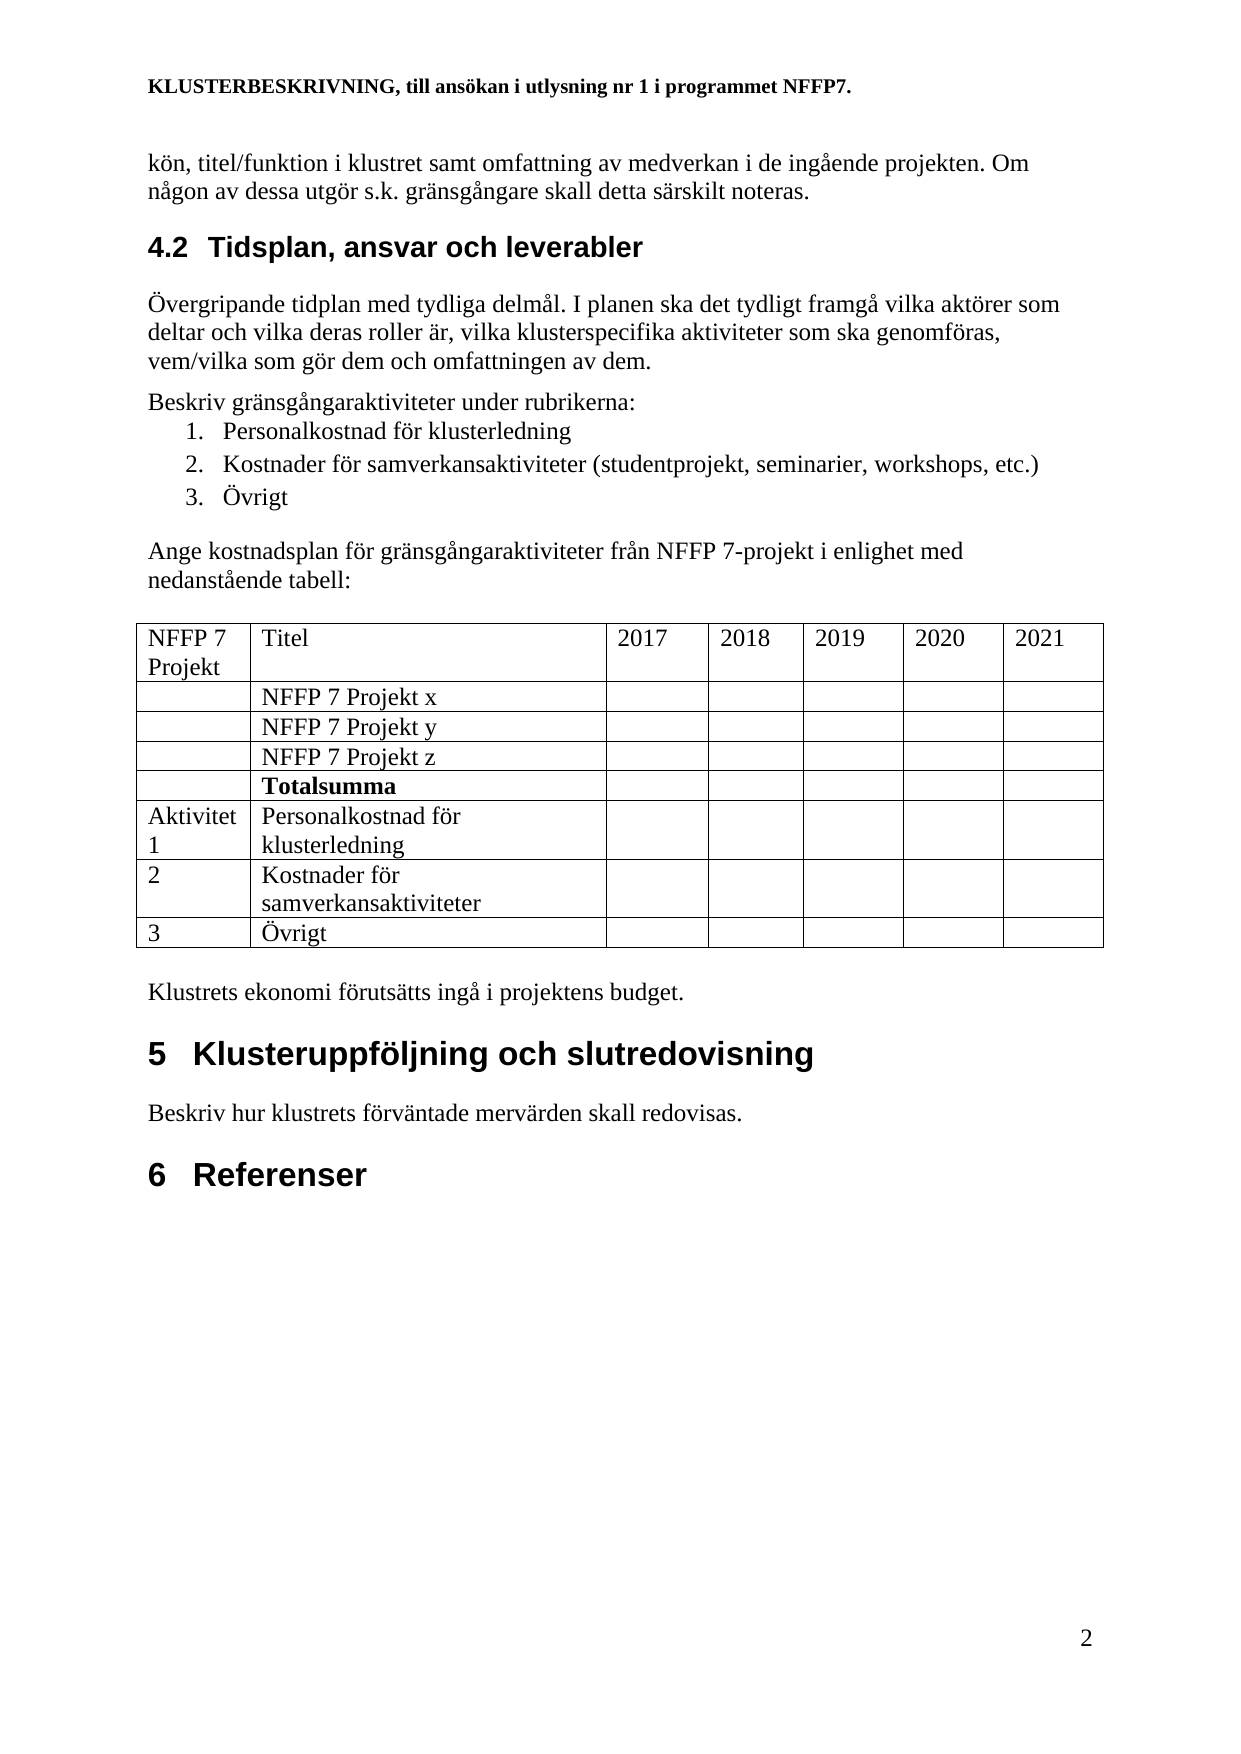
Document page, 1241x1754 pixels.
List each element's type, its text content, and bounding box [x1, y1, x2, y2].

table_cell Övrigt [251, 918, 606, 947]
table_cell [804, 860, 903, 917]
table_cell Aktivitet 1 [137, 801, 250, 859]
table_cell [607, 712, 708, 741]
table_header 2021 [1004, 624, 1103, 681]
table_cell Totalsumma [251, 771, 606, 800]
text Beskriv gränsgångaraktiviteter under rubrikerna: [148, 387, 1092, 416]
table_cell [709, 712, 803, 741]
table_cell [709, 682, 803, 711]
table_cell [709, 742, 803, 770]
table_header Titel [251, 624, 606, 681]
table_cell [1004, 918, 1103, 947]
table_cell [709, 918, 803, 947]
text Ange kostnadsplan för gränsgångaraktiviteter från NFFP 7-projekt i enlighet med nedanstående tabell: [148, 536, 1092, 594]
table_header 2019 [804, 624, 903, 681]
table_cell [1004, 682, 1103, 711]
table_header 2017 [607, 624, 708, 681]
table_cell [904, 771, 1003, 800]
table_cell [904, 860, 1003, 917]
subtitle Klusteruppföljning och slutredovisning [148, 1034, 1092, 1073]
table_cell [804, 918, 903, 947]
table_cell 2 [137, 860, 250, 917]
table_cell [1004, 712, 1103, 741]
table_cell NFFP 7 Projekt z [251, 742, 606, 770]
subtitle Tidsplan, ansvar och leverabler [148, 230, 1092, 264]
table_cell [904, 918, 1003, 947]
table_cell [607, 742, 708, 770]
table_cell [1004, 860, 1103, 917]
table_cell [607, 918, 708, 947]
subtitle Referenser [148, 1155, 1092, 1194]
table_cell [904, 742, 1003, 770]
table_cell [804, 771, 903, 800]
text Klustrets ekonomi förutsätts ingå i projektens budget. [148, 977, 1092, 1006]
table_cell [607, 801, 708, 859]
table_cell [1004, 801, 1103, 859]
table_cell NFFP 7 Projekt y [251, 712, 606, 741]
table_header 2018 [709, 624, 803, 681]
list Kostnader för samverkansaktiviteter (studentprojekt, seminarier, workshops, etc.) [185, 449, 1092, 478]
table_cell [904, 712, 1003, 741]
table_cell Personalkostnad för klusterledning [251, 801, 606, 859]
table_cell [804, 742, 903, 770]
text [148, 148, 1092, 205]
table_cell [607, 771, 708, 800]
table_cell [1004, 742, 1103, 770]
table_header 2020 [904, 624, 1003, 681]
table_cell [607, 860, 708, 917]
table_cell [804, 801, 903, 859]
subtitle Övergripande tidplan med tydliga delmål. I planen ska det tydligt framgå vilka aktörer som deltar och vilka deras roller är, vilka klusterspecifika aktiviteter som ska genomföras, vem/vilka som gör dem och omfattningen av dem. [148, 289, 1092, 375]
table_cell [709, 801, 803, 859]
table_cell [137, 682, 250, 711]
table_header NFFP 7 Projekt [137, 624, 250, 681]
table_cell [607, 682, 708, 711]
table_cell [137, 742, 250, 770]
table_cell NFFP 7 Projekt x [251, 682, 606, 711]
table_cell [904, 682, 1003, 711]
table_cell 3 [137, 918, 250, 947]
table_cell [1004, 771, 1103, 800]
list Övrigt [185, 482, 1092, 511]
table_cell [137, 771, 250, 800]
table_cell [804, 712, 903, 741]
table_cell [904, 801, 1003, 859]
table_cell [709, 771, 803, 800]
table_cell [709, 860, 803, 917]
list Personalkostnad för klusterledning [185, 416, 1092, 445]
text Beskriv hur klustrets förväntade mervärden skall redovisas. [148, 1098, 1092, 1126]
table_cell [137, 712, 250, 741]
table_cell [804, 682, 903, 711]
table_cell Kostnader för samverkansaktiviteter [251, 860, 606, 917]
